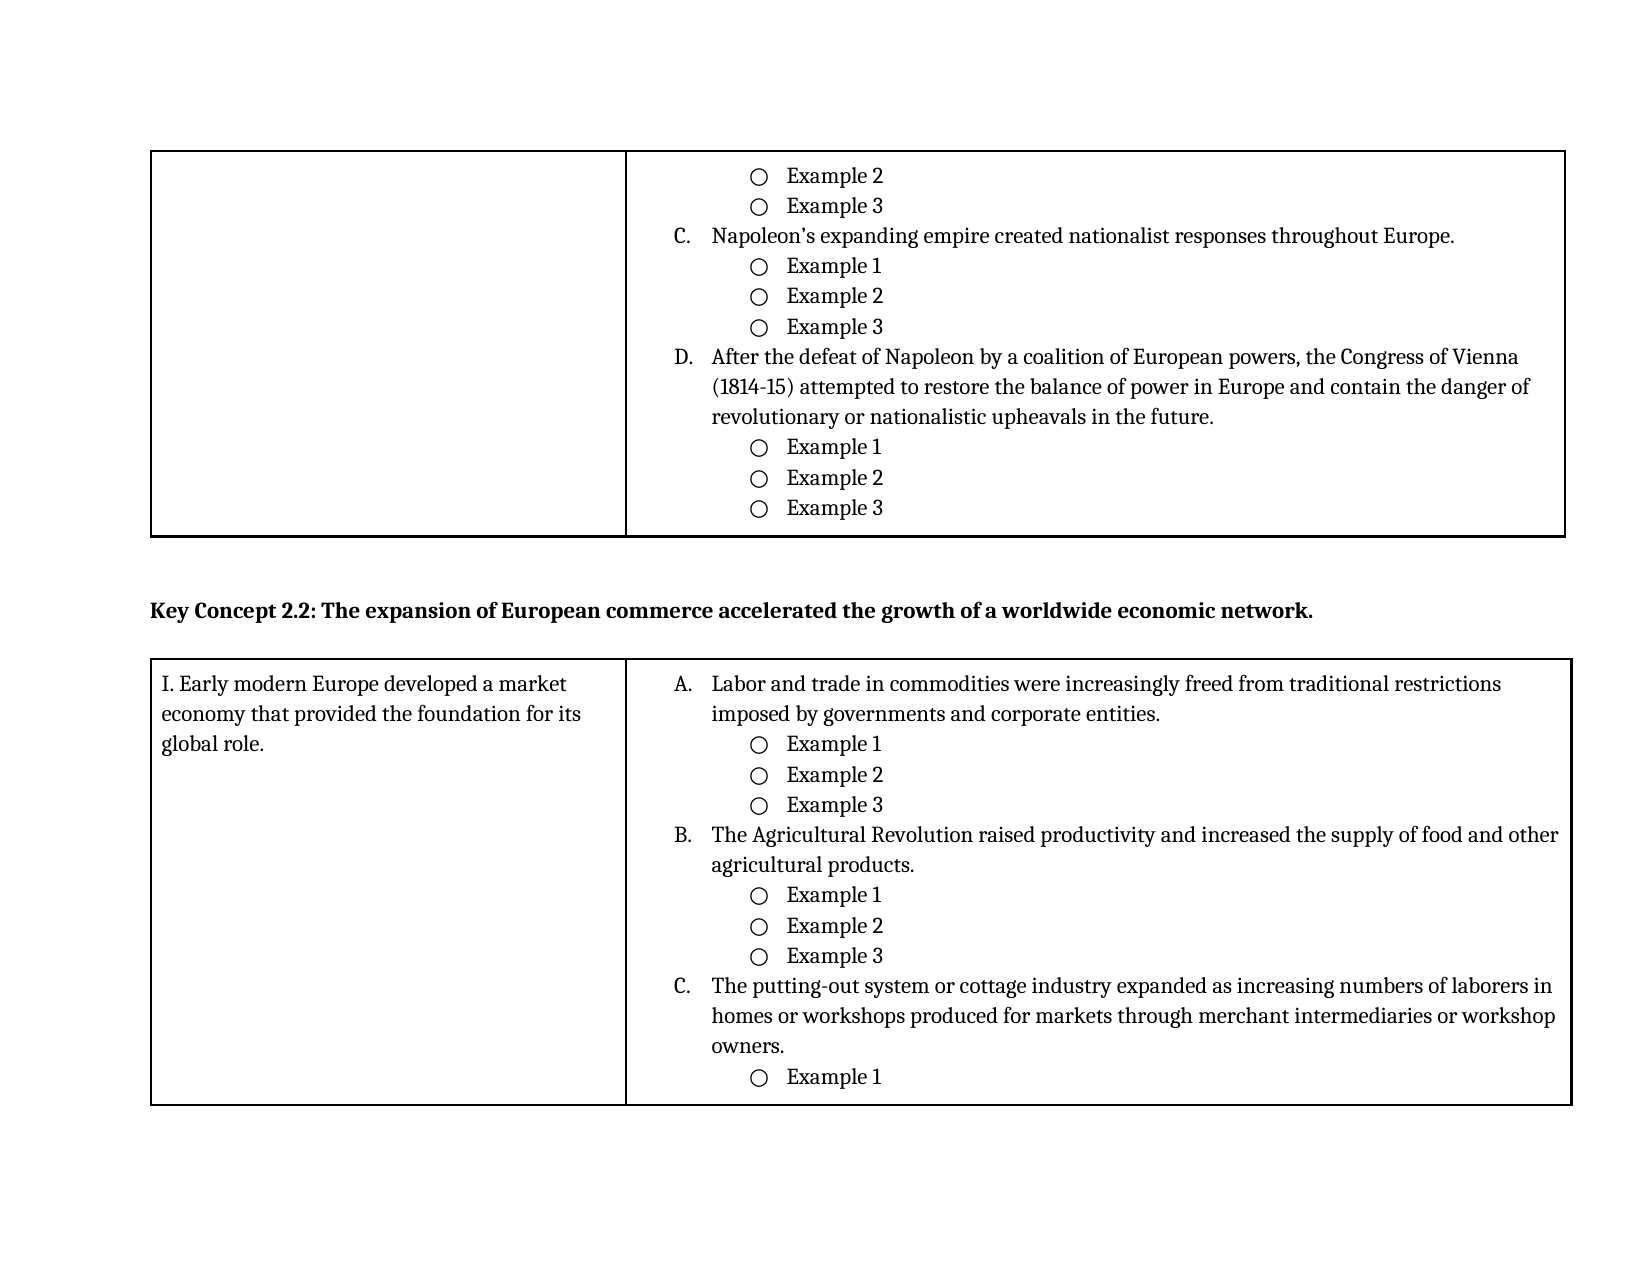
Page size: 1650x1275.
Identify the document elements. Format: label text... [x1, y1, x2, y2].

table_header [627, 660, 1570, 1104]
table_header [152, 660, 625, 1104]
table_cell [152, 152, 625, 535]
text Key Concept 2.2: The expansion of European commerce accelerated the growth of a worldwide economic network. [150, 598, 1500, 624]
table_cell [627, 152, 1564, 535]
